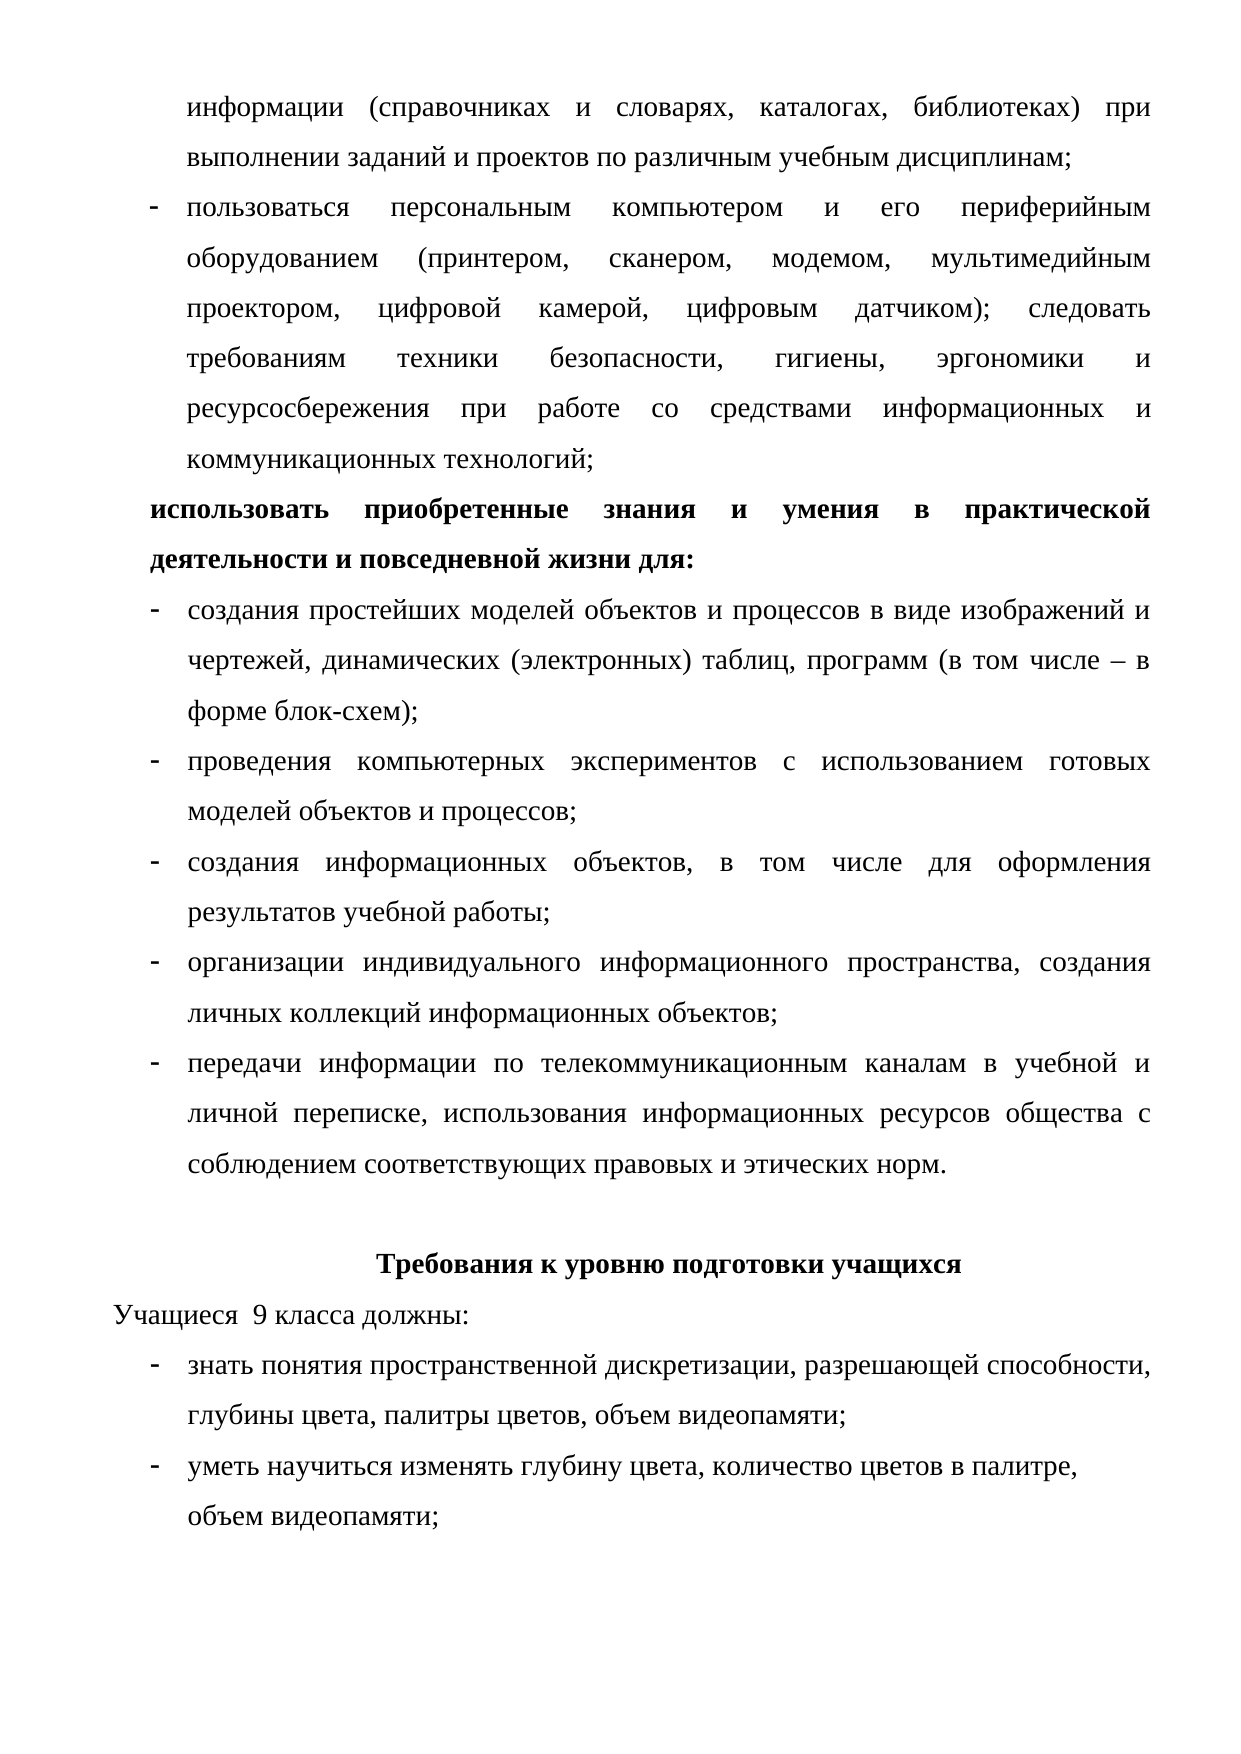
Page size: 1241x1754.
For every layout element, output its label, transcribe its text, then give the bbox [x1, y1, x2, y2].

list передачи информации по телекоммуникационным каналам в учебной и личной переписке, использования информационных ресурсов общества с соблюдением соответствующих правовых и этических норм. [150, 1045, 1152, 1179]
list знать понятия пространственной дискретизации, разрешающей способности, глубины цвета, палитры цветов, объем видеопамяти; [150, 1347, 1152, 1431]
list создания информационных объектов, в том числе для оформления результатов учебной работы; [150, 844, 1152, 928]
list уметь научиться изменять глубину цвета, количество цветов в палитре, объем видеопамяти; [150, 1448, 1152, 1532]
text Требования к уровню подготовки учащихся [112, 1246, 1152, 1280]
list создания простейших моделей объектов и процессов в виде изображений и чертежей, динамических (электронных) таблиц, программ (в том числе – в форме блок-схем); [150, 592, 1152, 726]
text использовать приобретенные знания и умения в практической деятельности и повседневной жизни для: [150, 491, 1152, 575]
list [149, 89, 1152, 172]
list пользоваться персональным компьютером и его периферийным оборудованием (принтером, сканером, модемом, мультимедийным проектором, цифровой камерой, цифровым датчиком); следовать требованиям техники безопасности, гигиены, эргономики и ресурсосбережения при работе со средствами информационных и коммуникационных технологий; [149, 189, 1152, 474]
list организации индивидуального информационного пространства, создания личных коллекций информационных объектов; [150, 944, 1152, 1028]
list проведения компьютерных экспериментов с использованием готовых моделей объектов и процессов; [150, 743, 1152, 827]
text Учащиеся 9 класса должны: [112, 1297, 1152, 1330]
